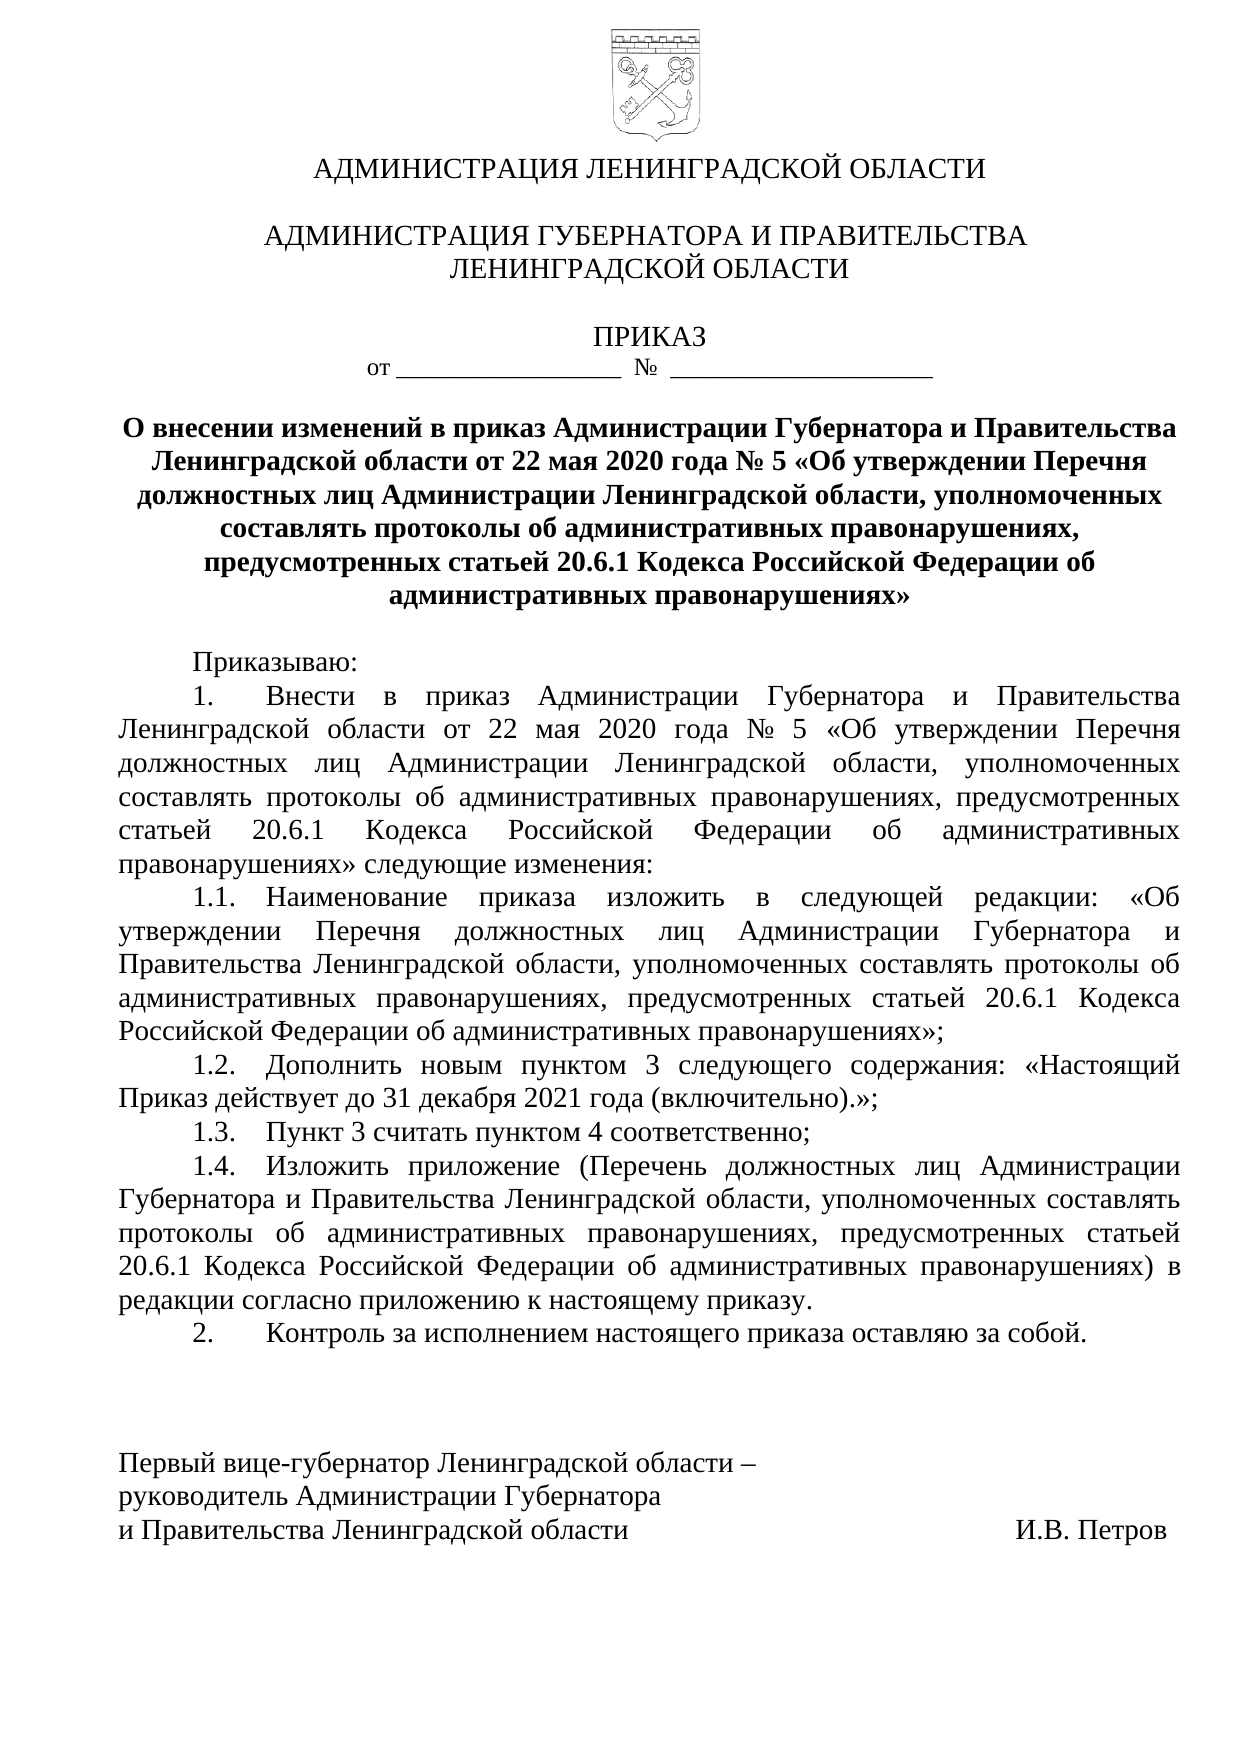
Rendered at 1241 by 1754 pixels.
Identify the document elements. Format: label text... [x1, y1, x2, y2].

picture [610, 29, 701, 143]
list Пункт 3 считать пунктом 4 соответственно; [118, 1114, 1181, 1148]
text О внесении изменений в приказ Администрации Губернатора и Правительства Ленинградской области от 22 мая 2020 года № 5 «Об утверждении Перечня должностных лиц Администрации Ленинградской области, уполномоченных составлять протоколы об административных правонарушениях, предусмотренных статьей 20.6.1 Кодекса Российской Федерации об административных правонарушениях» [118, 410, 1181, 611]
list Изложить приложение (Перечень должностных лиц Администрации Губернатора и Правительства Ленинградской области, уполномоченных составлять протоколы об административных правонарушениях, предусмотренных статьей 20.6.1 Кодекса Российской Федерации об административных правонарушениях) в редакции согласно приложению к настоящему приказу. [118, 1148, 1181, 1315]
text Приказываю: [118, 644, 1181, 678]
text ПРИКАЗ [118, 319, 1181, 352]
list Наименование приказа изложить в следующей редакции: «Об утверждении Перечня должностных лиц Администрации Губернатора и Правительства Ленинградской области, уполномоченных составлять протоколы об административных правонарушениях, предусмотренных статьей 20.6.1 Кодекса Российской Федерации об административных правонарушениях»; [118, 879, 1181, 1047]
text АДМИНИСТРАЦИЯ ГУБЕРНАТОРА И ПРАВИТЕЛЬСТВА ЛЕНИНГРАДСКОЙ ОБЛАСТИ [118, 218, 1181, 285]
text от __________________ № _____________________ [118, 352, 1181, 381]
list Контроль за исполнением настоящего приказа оставляю за собой. [118, 1315, 1181, 1349]
text Первый вице-губернатор Ленинградской области – [118, 1445, 1181, 1478]
list Внести в приказ Администрации Губернатора и Правительства Ленинградской области от 22 мая 2020 года № 5 «Об утверждении Перечня должностных лиц Администрации Ленинградской области, уполномоченных составлять протоколы об административных правонарушениях, предусмотренных статьей 20.6.1 Кодекса Российской Федерации об административных правонарушениях» следующие изменения: [118, 678, 1181, 879]
text АДМИНИСТРАЦИЯ ЛЕНИНГРАДСКОЙ ОБЛАСТИ [118, 151, 1181, 184]
list Дополнить новым пунктом 3 следующего содержания: «Настоящий Приказ действует до 31 декабря 2021 года (включительно).»; [118, 1047, 1181, 1114]
text руководитель Администрации Губернатора [118, 1478, 1181, 1512]
text и Правительства Ленинградской области И.В. Петров [118, 1512, 1181, 1545]
